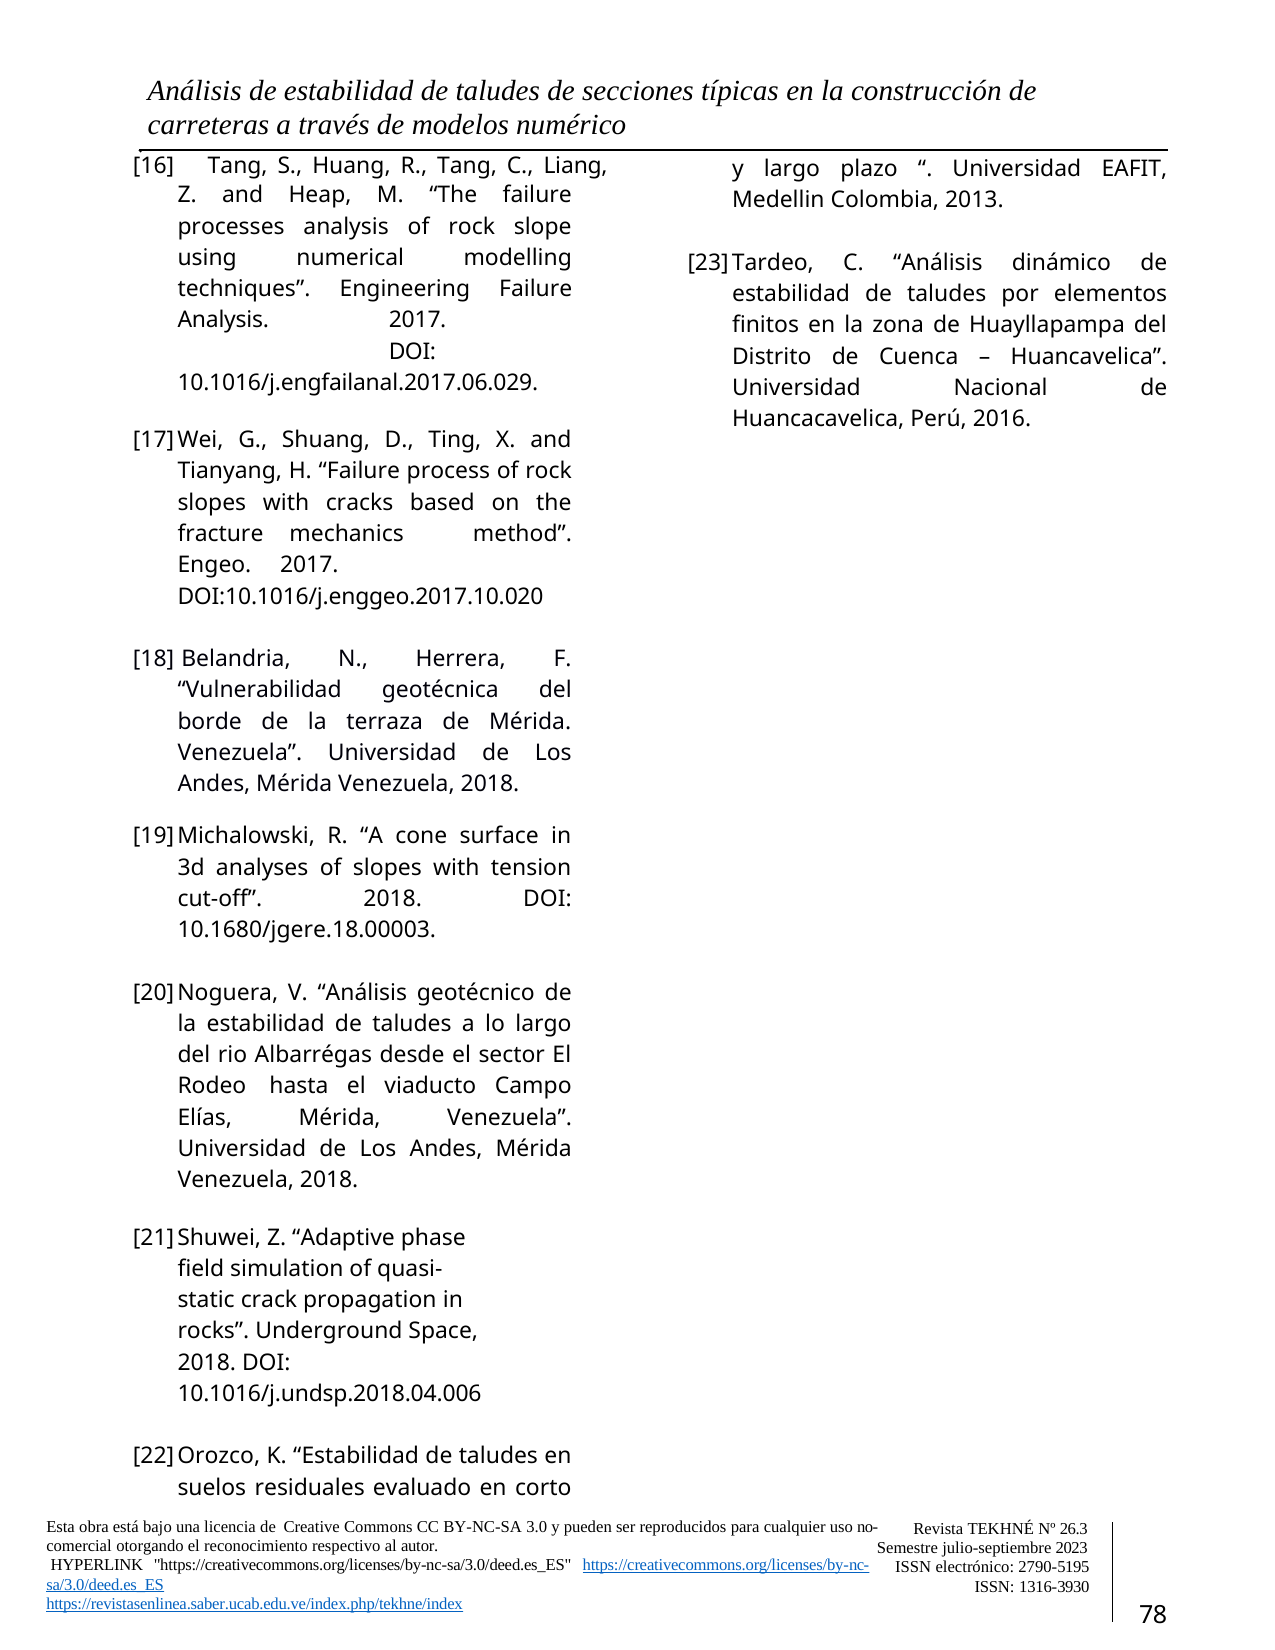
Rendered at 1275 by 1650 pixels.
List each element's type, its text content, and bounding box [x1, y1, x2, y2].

text Z. and Heap, M. “The failure processes analysis of rock slope using numerical modelling techniques”. Engineering Failure Analysis. 2017. DOI: 10.1016/j.engfailanal.2017.06.029. [177, 178, 572, 397]
text DOI:10.1016/j.enggeo.2017.10.020 [177, 579, 617, 611]
list Shuwei, Z. “Adaptive phase field simulation of quasi-static crack propagation in rocks”. Underground Space, 2018. DOI: 10.1016/j.undsp.2018.04.006 [133, 1221, 497, 1408]
list Wei, G., Shuang, D., Ting, X. and Tianyang, H. “Failure process of rock slopes with cracks based on the fracture mechanics method”. Engeo. 2017. [133, 423, 572, 579]
list Tang, S., Huang, R., Tang, C., Liang, [133, 152, 617, 178]
list Michalowski, R. “A cone surface in 3d analyses of slopes with tension cut-off”. 2018. DOI: 10.1680/jgere.18.00003. [133, 819, 572, 944]
list Belandria, N., Herrera, F. “Vulnerabilidad geotécnica del borde de la terraza de Mérida. Venezuela”. Universidad de Los Andes, Mérida Venezuela, 2018. [133, 642, 572, 798]
list Tardeo, C. “Análisis dinámico de estabilidad de taludes por elementos finitos en la zona de Huayllapampa del Distrito de Cuenca – Huancavelica”. Universidad Nacional de Huancacavelica, Perú, 2016. [687, 246, 1167, 433]
list Noguera, V. “Análisis geotécnico de la estabilidad de taludes a lo largo del rio Albarrégas desde el sector El Rodeo hasta el viaducto Campo Elías, Mérida, Venezuela”. Universidad de Los Andes, Mérida Venezuela, 2018. [133, 976, 572, 1194]
list Orozco, K. “Estabilidad de taludes en suelos residuales evaluado en corto y largo plazo “. Universidad EAFIT, Medellin Colombia, 2013. [133, 1439, 572, 1502]
list Orozco, K. “Estabilidad de taludes en suelos residuales evaluado en corto y largo plazo “. Universidad EAFIT, Medellin Colombia, 2013. [687, 152, 1167, 214]
